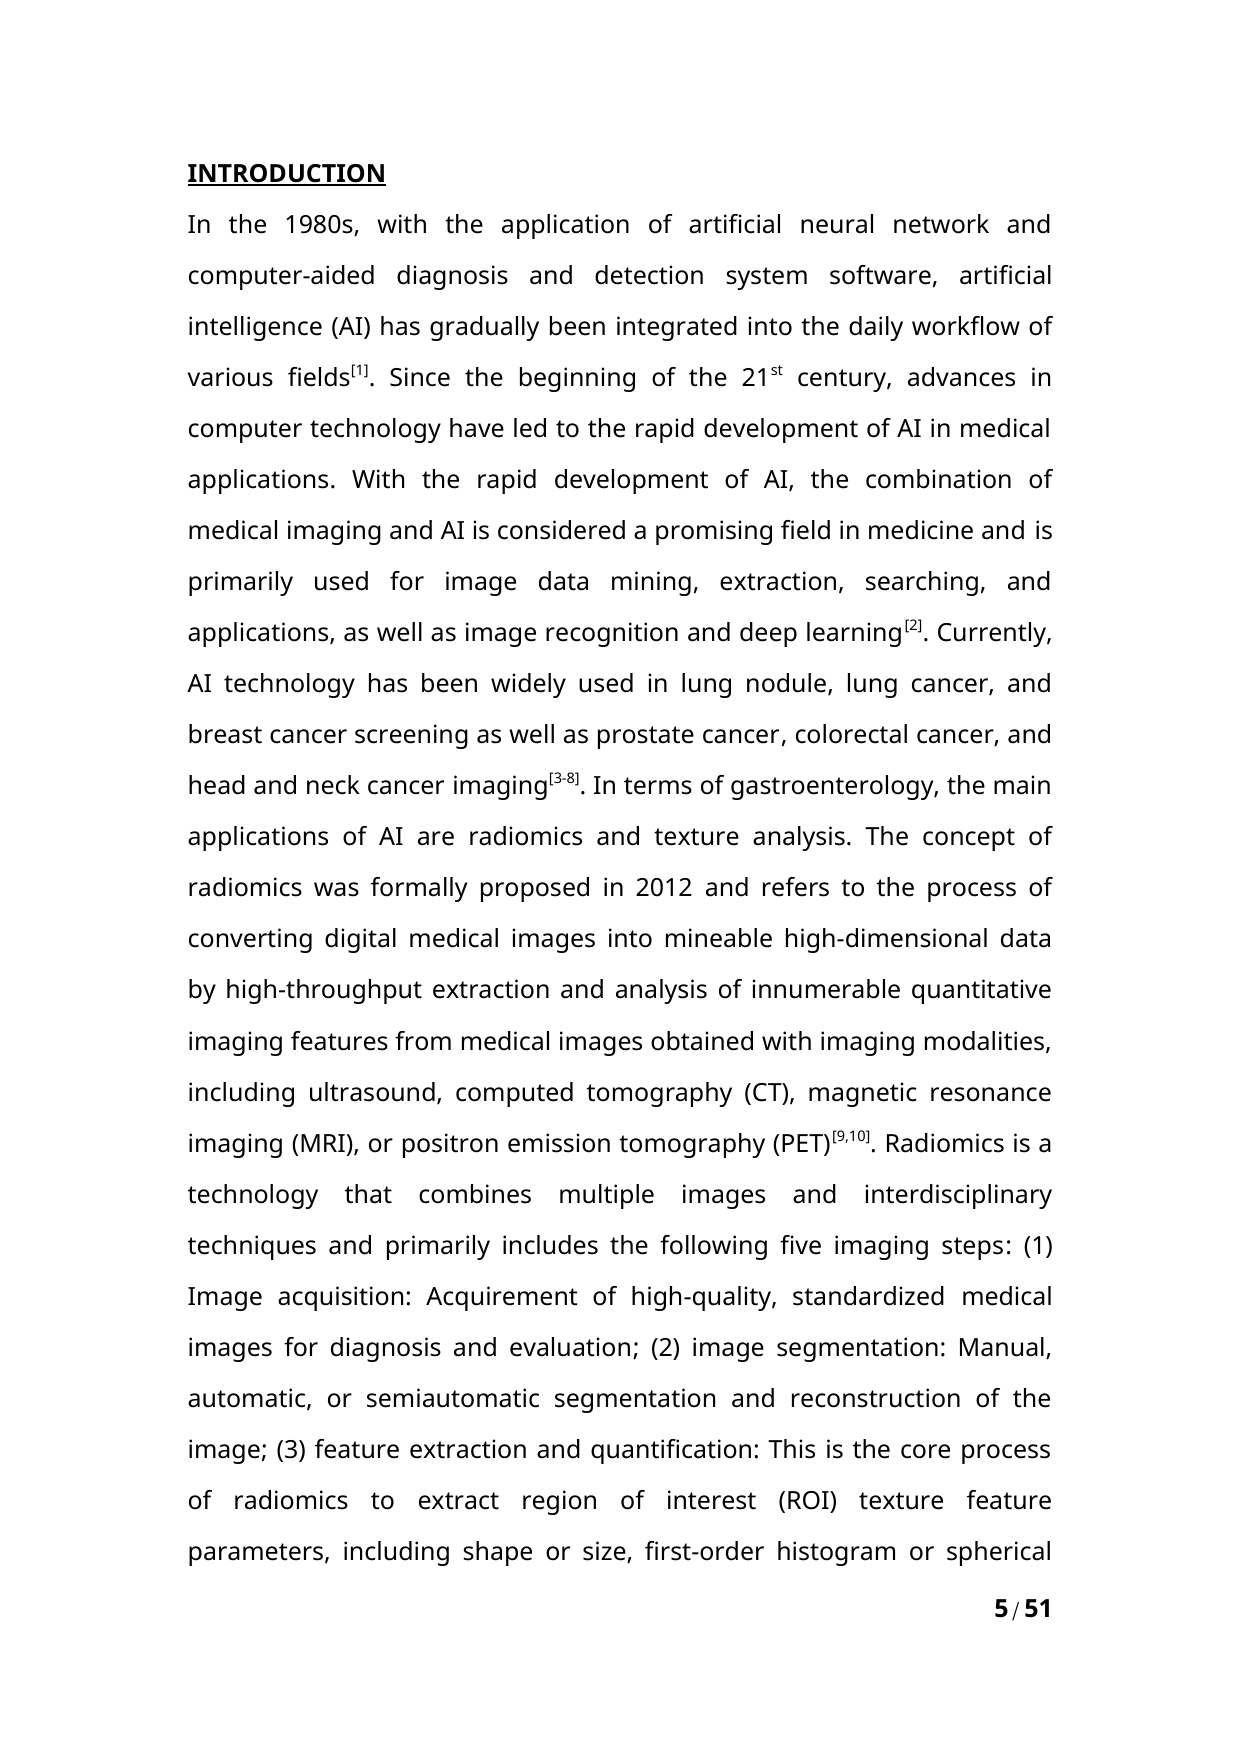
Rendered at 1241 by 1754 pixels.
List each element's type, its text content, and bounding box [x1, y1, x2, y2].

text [187, 207, 1053, 1568]
text INTRODUCTION [187, 156, 1053, 189]
